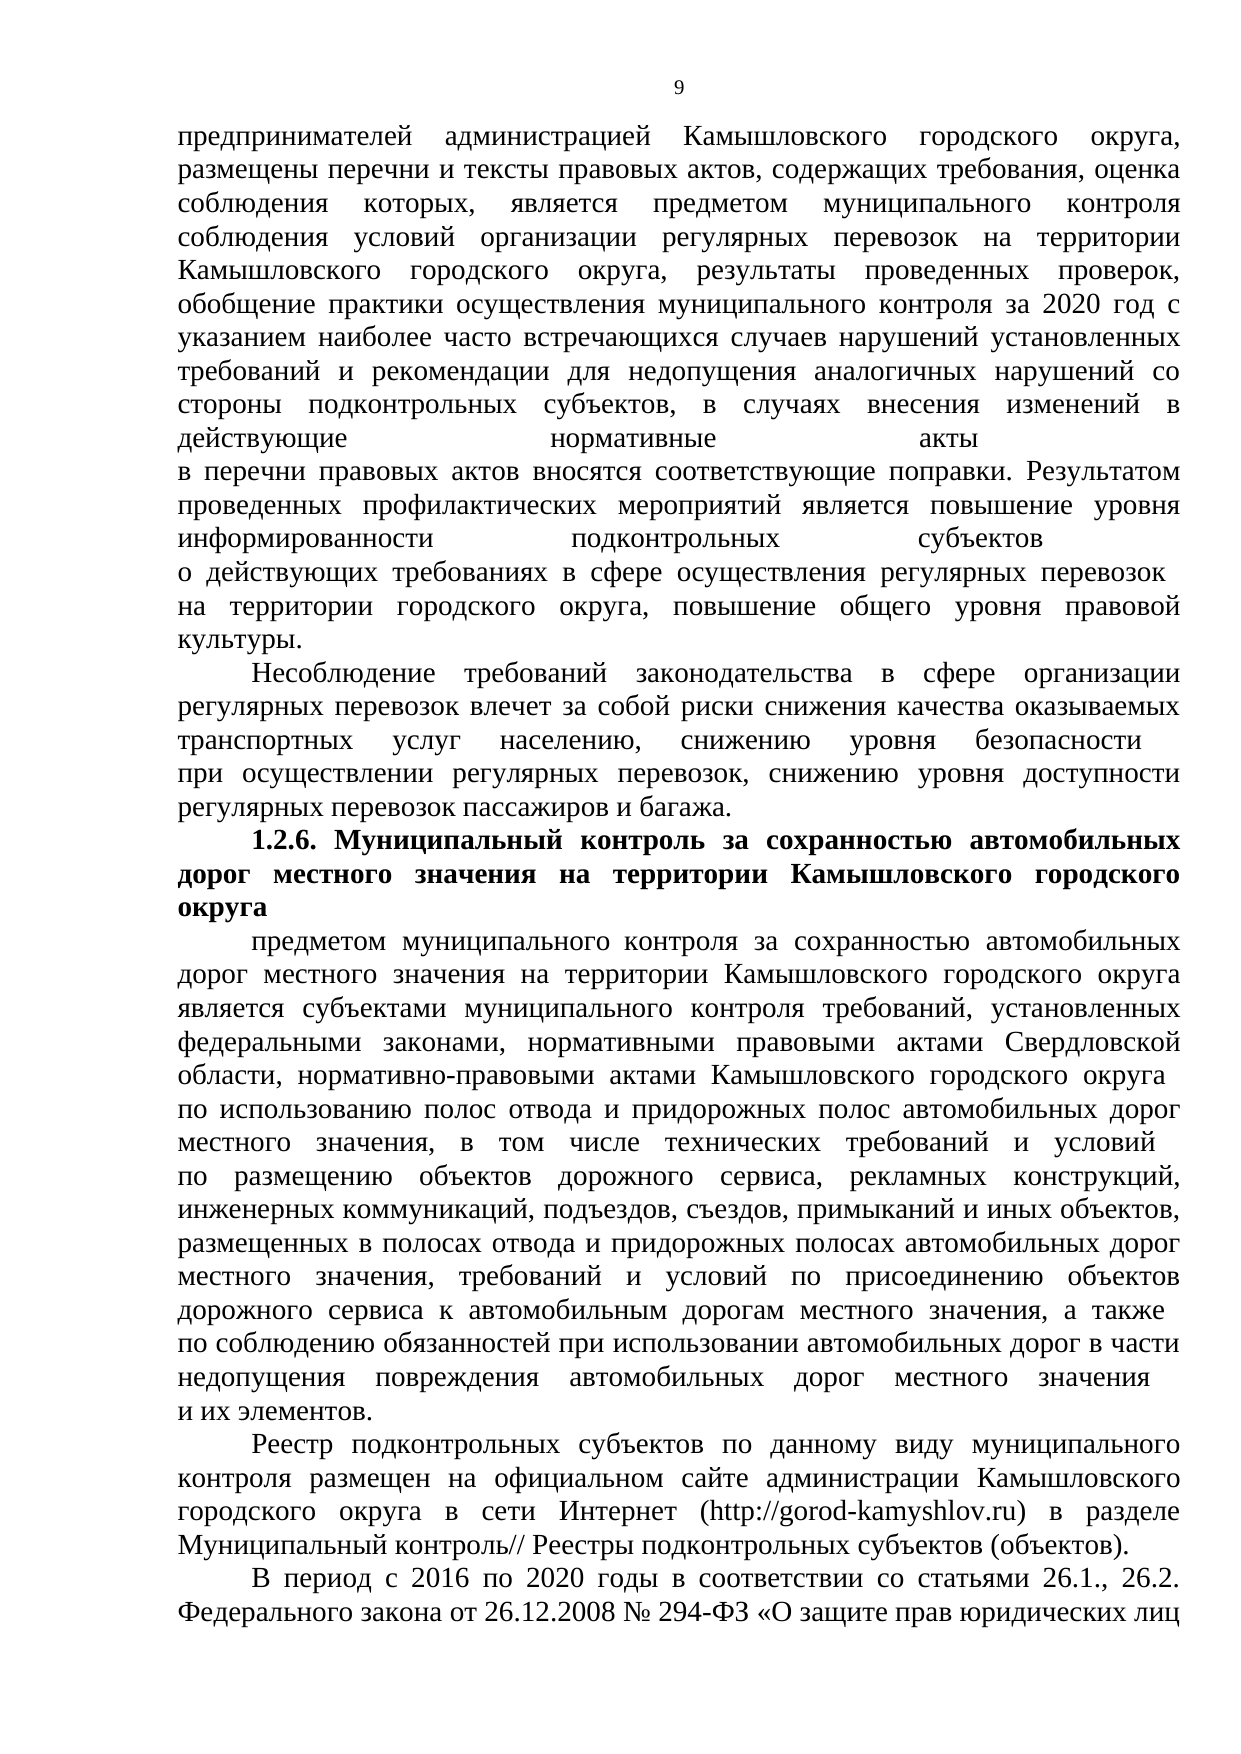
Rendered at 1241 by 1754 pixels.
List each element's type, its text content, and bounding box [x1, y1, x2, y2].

text предметом муниципального контроля за сохранностью автомобильных дорог местного значения на территории Камышловского городского округа является субъектами муниципального контроля требований, установленных федеральными законами, нормативными правовыми актами Свердловской области, нормативно-правовыми актами Камышловского городского округа по использованию полос отвода и придорожных полос автомобильных дорог местного значения, в том числе технических требований и условий по размещению объектов дорожного сервиса, рекламных конструкций, инженерных коммуникаций, подъездов, съездов, примыканий и иных объектов, размещенных в полосах отвода и придорожных полосах автомобильных дорог местного значения, требований и условий по присоединению объектов дорожного сервиса к автомобильным дорогам местного значения, а также по соблюдению обязанностей при использовании автомобильных дорог в части недопущения повреждения автомобильных дорог местного значения и их элементов. [177, 923, 1181, 1426]
text 1.2.6. Муниципальный контроль за сохранностью автомобильных дорог местного значения на территории Камышловского городского округа [177, 822, 1181, 923]
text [177, 118, 1181, 655]
text Реестр подконтрольных субъектов по данному виду муниципального контроля размещен на официальном сайте администрации Камышловского городского округа в сети Интернет (http://gorod-kamyshlov.ru) в разделе Муниципальный контроль// Реестры подконтрольных субъектов (объектов). [177, 1426, 1181, 1560]
text Несоблюдение требований законодательства в сфере организации регулярных перевозок влечет за собой риски снижения качества оказываемых транспортных услуг населению, снижению уровня безопасности при осуществлении регулярных перевозок, снижению уровня доступности регулярных перевозок пассажиров и багажа. [177, 655, 1181, 822]
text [177, 1560, 1181, 1627]
